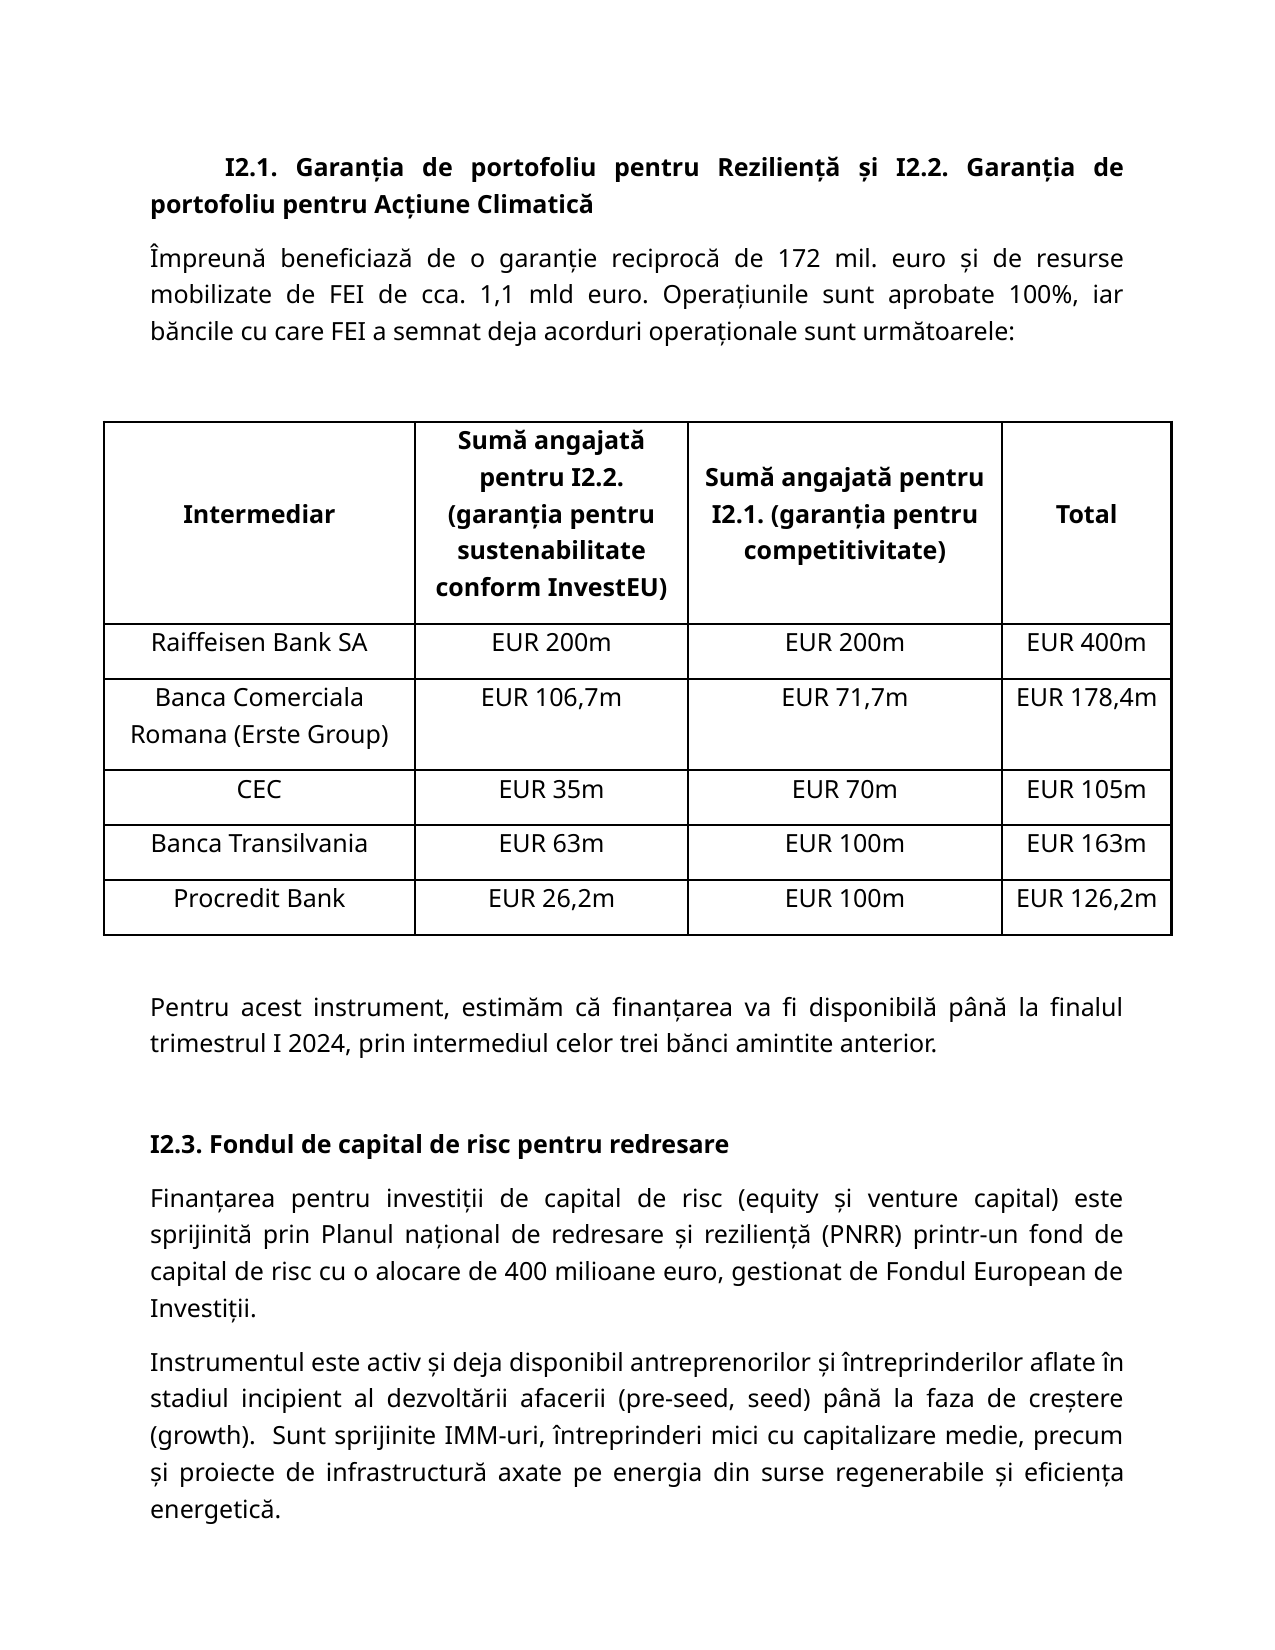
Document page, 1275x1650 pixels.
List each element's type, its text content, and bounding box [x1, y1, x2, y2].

table_cell EUR 178,4m [1003, 680, 1170, 769]
text I2.3. Fondul de capital de risc pentru redresare [150, 1127, 1125, 1161]
table_cell EUR 100m [689, 881, 1001, 934]
table_header Total [1003, 423, 1170, 623]
text Instrumentul este activ și deja disponibil antreprenorilor și întreprinderilor aflate în stadiul incipient al dezvoltării afacerii (pre-seed, seed) până la faza de creștere (growth). Sunt sprijinite IMM-uri, întreprinderi mici cu capitalizare medie, precum și proiecte de infrastructură axate pe energia din surse regenerabile și eficiența energetică. [150, 1344, 1125, 1525]
table_cell EUR 200m [689, 625, 1001, 677]
table_cell EUR 70m [689, 771, 1001, 824]
table_cell EUR 400m [1003, 625, 1170, 677]
table_cell CEC [105, 771, 414, 824]
table_cell Procredit Bank [105, 881, 414, 934]
table_cell EUR 100m [689, 826, 1001, 879]
table_cell EUR 63m [416, 826, 687, 879]
table_cell EUR 163m [1003, 826, 1170, 879]
text Pentru acest instrument, estimăm că finanțarea va fi disponibilă până la finalul trimestrul I 2024, prin intermediul celor trei bănci amintite anterior. [150, 989, 1125, 1060]
table_cell EUR 200m [416, 625, 687, 677]
table_cell EUR 35m [416, 771, 687, 824]
table_header Sumă angajată pentru I2.1. (garanția pentru competitivitate) [689, 423, 1001, 623]
table_header Intermediar [105, 423, 414, 623]
table_cell Banca Transilvania [105, 826, 414, 879]
text Împreună beneficiază de o garanție reciprocă de 172 mil. euro și de resurse mobilizate de FEI de cca. 1,1 mld euro. Operațiunile sunt aprobate 100%, iar băncile cu care FEI a semnat deja acorduri operaționale sunt următoarele: [150, 240, 1125, 348]
table_cell EUR 106,7m [416, 680, 687, 769]
text Finanțarea pentru investiții de capital de risc (equity și venture capital) este sprijinită prin Planul național de redresare și reziliență (PNRR) printr-un fond de capital de risc cu o alocare de 400 milioane euro, gestionat de Fondul European de Investiții. [150, 1180, 1125, 1325]
table_header Sumă angajată pentru I2.2. (garanția pentru sustenabilitate conform InvestEU) [416, 423, 687, 623]
table_cell Raiffeisen Bank SA [105, 625, 414, 677]
table_cell EUR 71,7m [689, 680, 1001, 769]
table_cell EUR 26,2m [416, 881, 687, 934]
table_cell EUR 126,2m [1003, 881, 1170, 934]
text I2.1. Garanția de portofoliu pentru Reziliență și I2.2. Garanția de portofoliu pentru Acțiune Climatică [150, 150, 1125, 221]
table_cell EUR 105m [1003, 771, 1170, 824]
table_cell Banca Comerciala Romana (Erste Group) [105, 680, 414, 769]
